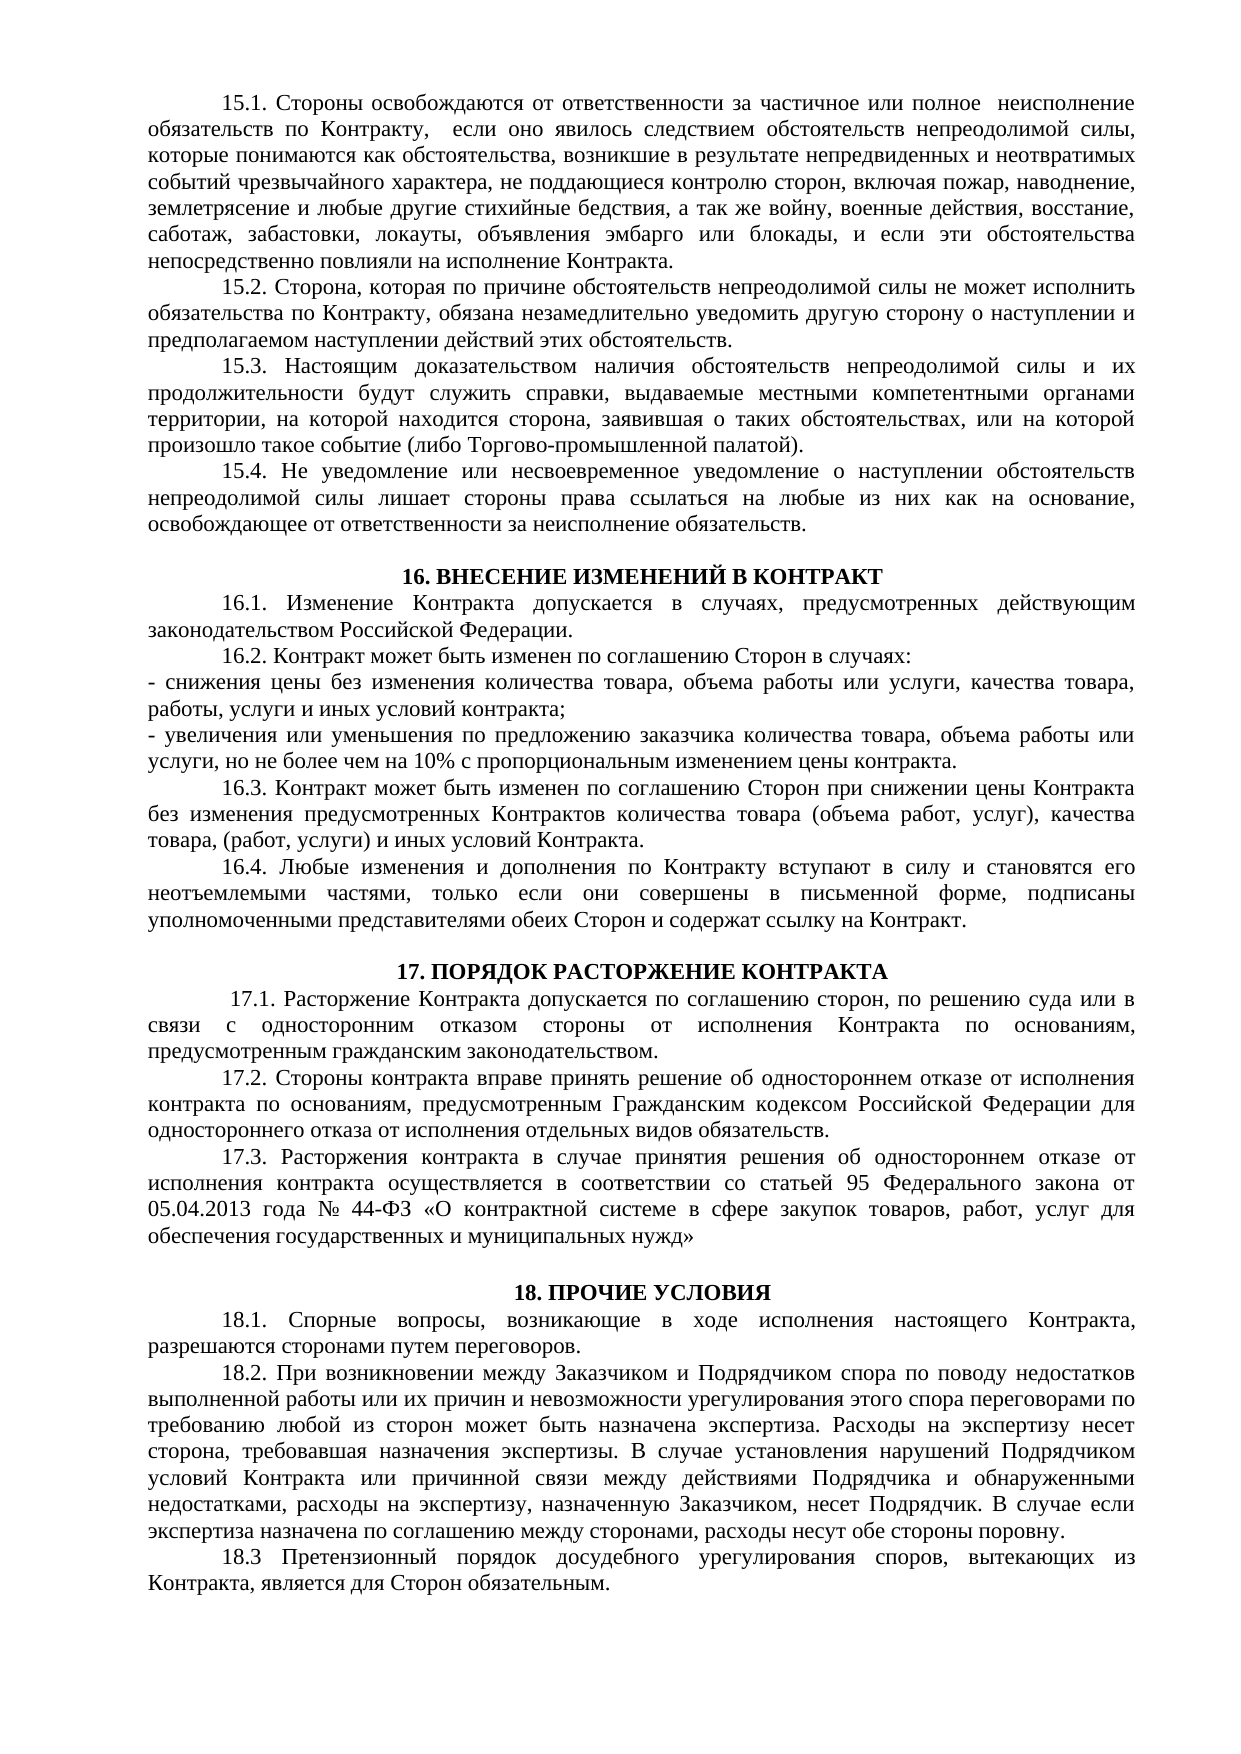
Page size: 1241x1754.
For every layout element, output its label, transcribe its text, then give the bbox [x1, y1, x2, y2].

text - увеличения или уменьшения по предложению заказчика количества товара, объема работы или услуги, но не более чем на 10% с пропорциональным изменением цены контракта. [148, 721, 1137, 774]
text 15.4. Не уведомление или несвоевременное уведомление о наступлении обстоятельств непреодолимой силы лишает стороны права ссылаться на любые из них как на основание, освобождающее от ответственности за неисполнение обязательств. [148, 458, 1137, 537]
text 18.3 Претензионный порядок досудебного урегулирования споров, вытекающих из Контракта, является для Сторон обязательным. [148, 1543, 1137, 1596]
text 16. ВНЕСЕНИЕ ИЗМЕНЕНИЙ В КОНТРАКТ [148, 563, 1137, 589]
text 17.2. Стороны контракта вправе принять решение об одностороннем отказе от исполнения контракта по основаниям, предусмотренным Гражданским кодексом Российской Федерации для одностороннего отказа от исполнения отдельных видов обязательств. [148, 1064, 1137, 1143]
text 15.1. Стороны освобождаются от ответственности за частичное или полное неисполнение обязательств по Контракту, если оно явилось следствием обстоятельств непреодолимой силы, которые понимаются как обстоятельства, возникшие в результате непредвиденных и неотвратимых событий чрезвычайного характера, не поддающиеся контролю сторон, включая пожар, наводнение, землетрясение и любые другие стихийные бедствия, а так же войну, военные действия, восстание, саботаж, забастовки, локауты, объявления эмбарго или блокады, и если эти обстоятельства непосредственно повлияли на исполнение Контракта. [148, 89, 1137, 273]
text 17.1. Расторжение Контракта допускается по соглашению сторон, по решению суда или в связи с односторонним отказом стороны от исполнения Контракта по основаниям, предусмотренным гражданским законодательством. [148, 985, 1137, 1064]
text 16.4. Любые изменения и дополнения по Контракту вступают в силу и становятся его неотъемлемыми частями, только если они совершены в письменной форме, подписаны уполномоченными представителями обеих Сторон и содержат ссылку на Контракт. [148, 853, 1137, 932]
text 17. ПОРЯДОК РАСТОРЖЕНИЕ КОНТРАКТА [148, 958, 1137, 985]
text 18.1. Спорные вопросы, возникающие в ходе исполнения настоящего Контракта, разрешаются сторонами путем переговоров. [148, 1306, 1137, 1358]
text 16.1. Изменение Контракта допускается в случаях, предусмотренных действующим законодательством Российской Федерации. [148, 589, 1137, 642]
text 18.2. При возникновении между Заказчиком и Подрядчиком спора по поводу недостатков выполненной работы или их причин и невозможности урегулирования этого спора переговорами по требованию любой из сторон может быть назначена экспертиза. Расходы на экспертизу несет сторона, требовавшая назначения экспертизы. В случае установления нарушений Подрядчиком условий Контракта или причинной связи между действиями Подрядчика и обнаруженными недостатками, расходы на экспертизу, назначенную Заказчиком, несет Подрядчик. В случае если экспертиза назначена по соглашению между сторонами, расходы несут обе стороны поровну. [148, 1358, 1137, 1543]
text 18. ПРОЧИЕ УСЛОВИЯ [148, 1279, 1137, 1306]
text - снижения цены без изменения количества товара, объема работы или услуги, качества товара, работы, услуги и иных условий контракта; [148, 668, 1137, 721]
text 17.3. Расторжения контракта в случае принятия решения об одностороннем отказе от исполнения контракта осуществляется в соответствии со статьей 95 Федерального закона от 05.04.2013 года № 44-ФЗ «О контрактной системе в сфере закупок товаров, работ, услуг для обеспечения государственных и муниципальных нужд» [148, 1143, 1137, 1248]
text 16.3. Контракт может быть изменен по соглашению Сторон при снижении цены Контракта без изменения предусмотренных Контрактов количества товара (объема работ, услуг), качества товара, (работ, услуги) и иных условий Контракта. [148, 774, 1137, 853]
text 16.2. Контракт может быть изменен по соглашению Сторон в случаях: [148, 642, 1137, 668]
text 15.3. Настоящим доказательством наличия обстоятельств непреодолимой силы и их продолжительности будут служить справки, выдаваемые местными компетентными органами территории, на которой находится сторона, заявившая о таких обстоятельствах, или на которой произошло такое событие (либо Торгово-промышленной палатой). [148, 352, 1137, 458]
text 15.2. Сторона, которая по причине обстоятельств непреодолимой силы не может исполнить обязательства по Контракту, обязана незамедлительно уведомить другую сторону о наступлении и предполагаемом наступлении действий этих обстоятельств. [148, 273, 1137, 352]
